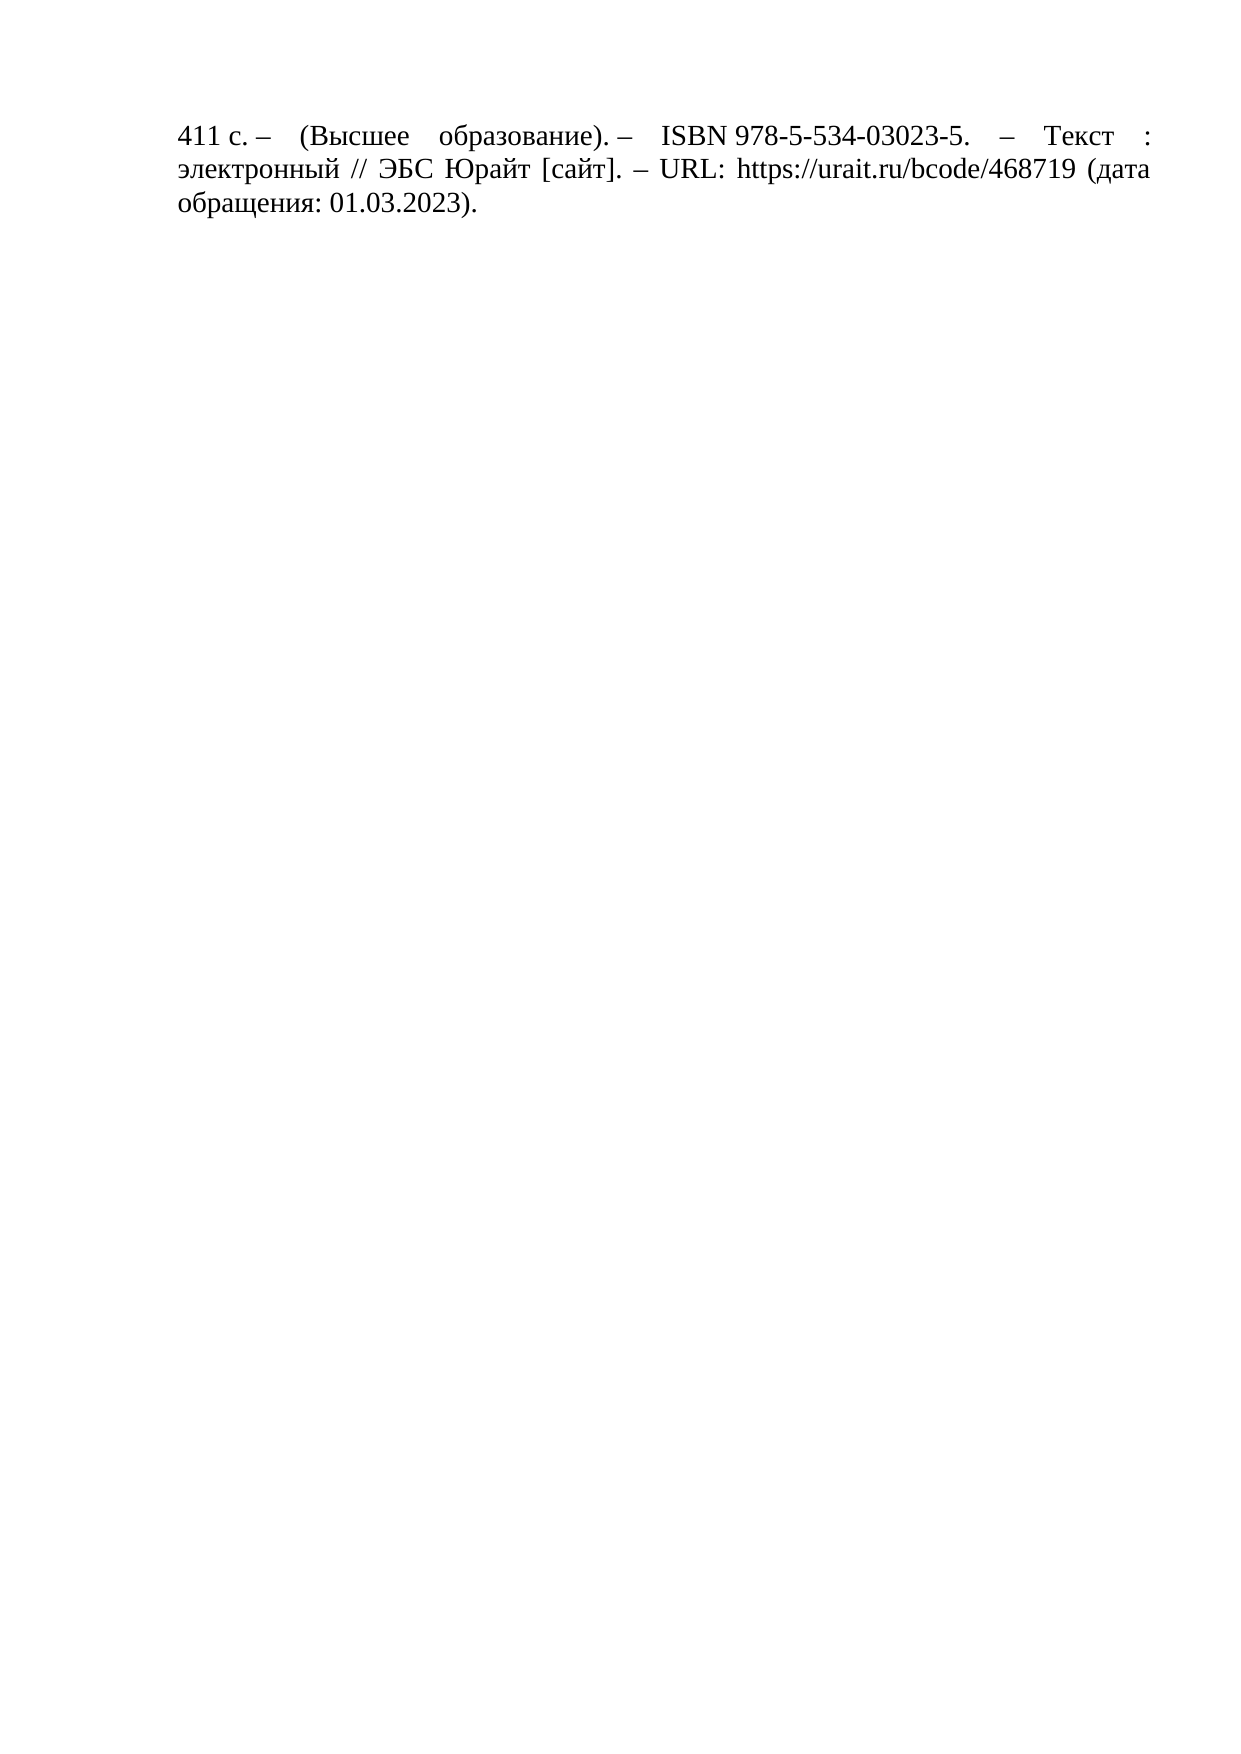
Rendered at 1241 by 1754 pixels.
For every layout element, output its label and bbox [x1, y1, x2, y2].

list [177, 118, 1152, 219]
